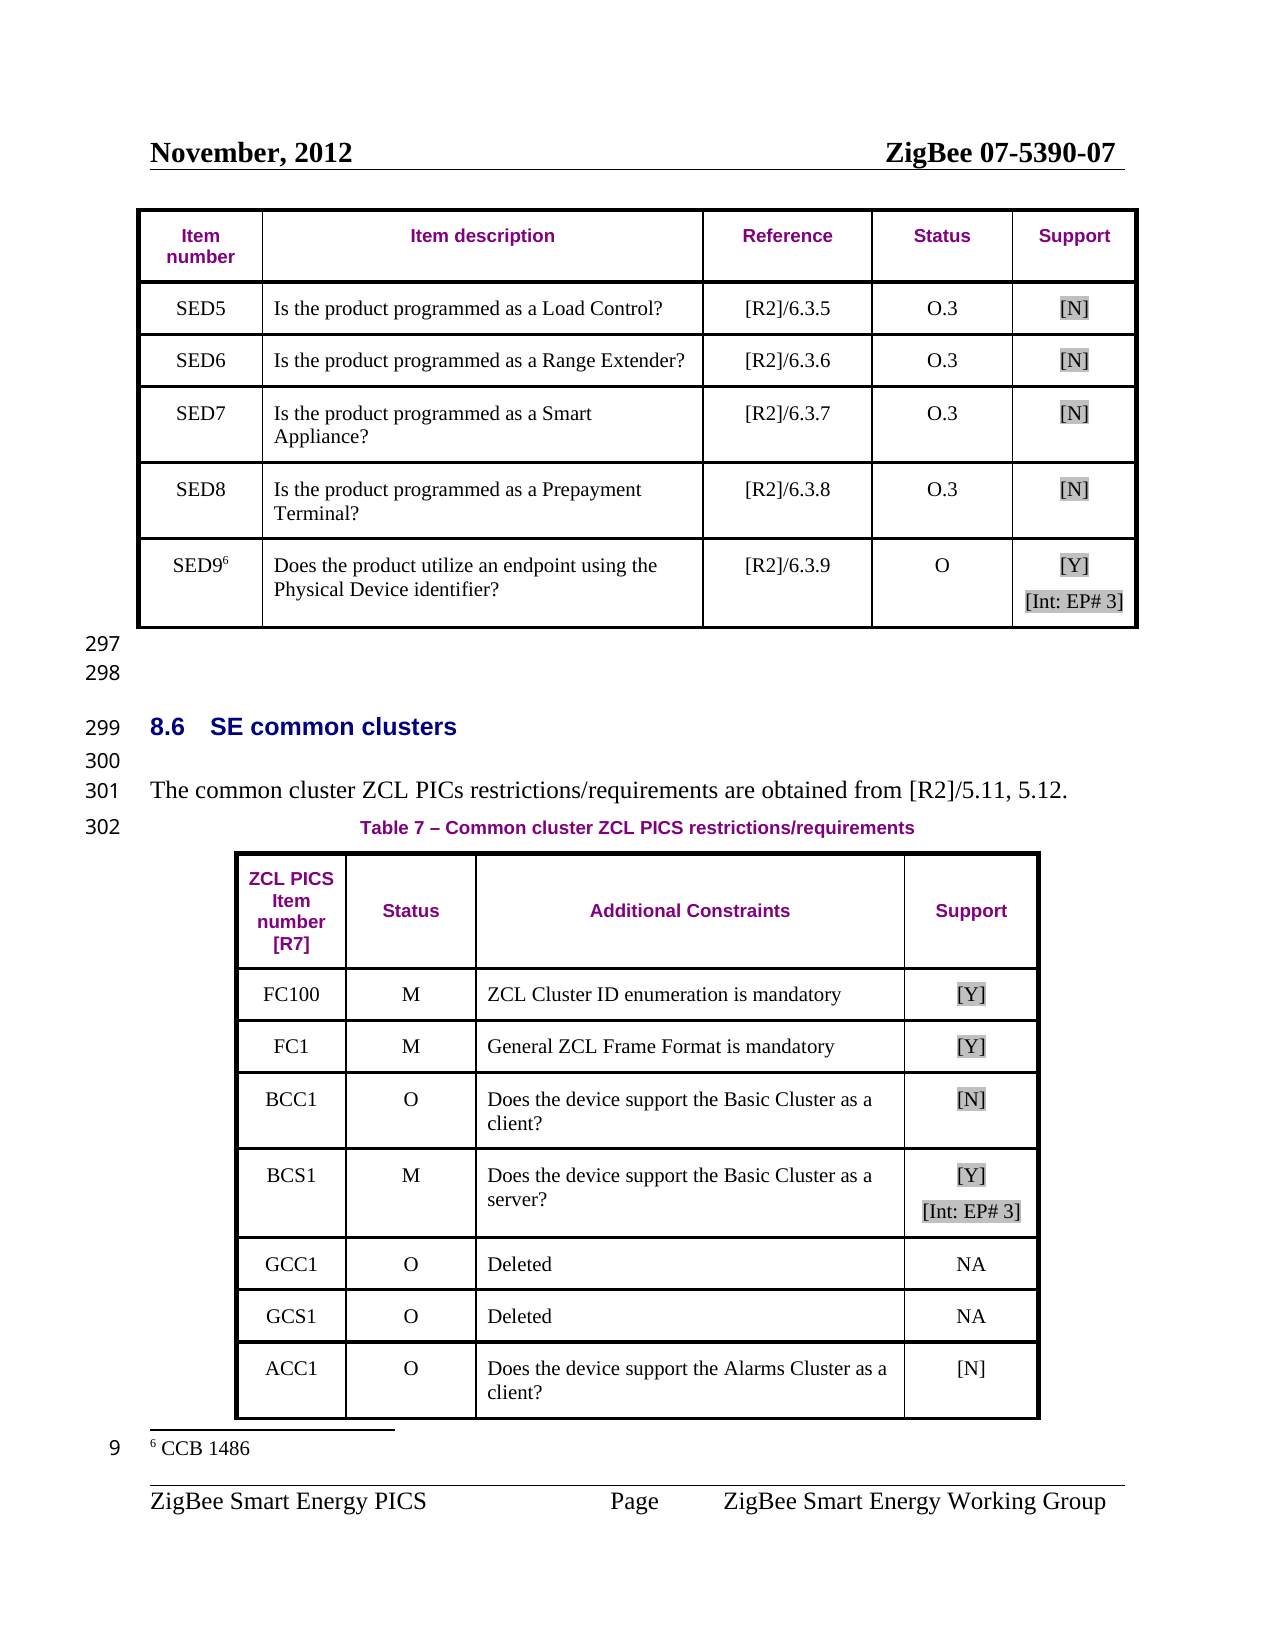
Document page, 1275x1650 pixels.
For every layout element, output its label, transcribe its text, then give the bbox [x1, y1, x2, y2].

table_cell Is the product programmed as a Prepayment Terminal? [263, 464, 702, 537]
table_cell FC1 [239, 1022, 345, 1071]
table_cell [N] [1013, 284, 1134, 333]
table_cell [Y] [Int: EP# 3] [905, 1150, 1036, 1236]
table_cell [N] [1013, 464, 1134, 537]
table_cell FC100 [239, 970, 345, 1019]
table_cell ZCL Cluster ID enumeration is mandatory [477, 970, 904, 1019]
table_cell GCS1 [239, 1291, 345, 1340]
table_cell Is the product programmed as a Range Extender? [263, 336, 702, 385]
table_cell [Y] [Int: EP# 3] [1013, 540, 1134, 626]
table_cell GCC1 [239, 1239, 345, 1288]
table_cell [R2]/6.3.8 [704, 464, 871, 537]
table_cell SED7 [141, 388, 262, 461]
table_cell [R2]/6.3.7 [704, 388, 871, 461]
table_cell [N] [905, 1344, 1036, 1417]
table_cell Does the device the Alarms Cluster as a client? [477, 1344, 904, 1417]
table_cell O.3 [873, 464, 1012, 537]
table_cell ACC1 [239, 1344, 345, 1417]
table_cell [R2]/6.3.6 [704, 336, 871, 385]
table_cell M [347, 970, 475, 1019]
table_cell O.3 [873, 284, 1012, 333]
table_cell [N] [1013, 388, 1134, 461]
table_header Reference [704, 212, 871, 280]
table_header Support [905, 856, 1036, 967]
table_header Status [873, 212, 1012, 280]
table_cell BCS1 [239, 1150, 345, 1236]
table_cell M [347, 1150, 475, 1236]
table_cell [N] [1013, 336, 1134, 385]
table_cell [Y] [905, 1022, 1036, 1071]
table_cell SED9 [141, 540, 262, 626]
table_cell O [873, 540, 1012, 626]
table_cell NA [905, 1291, 1036, 1340]
table_cell [R2]/6.3.9 [704, 540, 871, 626]
table_header Status [347, 856, 475, 967]
table_cell [N] [905, 1074, 1036, 1147]
table_cell O.3 [873, 388, 1012, 461]
table_cell SED6 [141, 336, 262, 385]
table_cell O.3 [873, 336, 1012, 385]
table_header Item number [141, 212, 262, 280]
table_header Item description [263, 212, 702, 280]
text The common cluster ZCL PICs restrictions/requirements are obtained from [R2]/5.11, 5.12. [150, 775, 1125, 804]
table_cell Is the product programmed as a Smart Appliance? [263, 388, 702, 461]
table_cell SED5 [141, 284, 262, 333]
table_cell Does the product utilize an endpoint using the Physical Device identifier? [263, 540, 702, 626]
table_cell O [347, 1074, 475, 1147]
table_cell [Y] [905, 970, 1036, 1019]
table_cell Is the product programmed as a Load Control? [263, 284, 702, 333]
table_cell O [347, 1291, 475, 1340]
table_cell Deleted [477, 1291, 904, 1340]
table_cell O [347, 1344, 475, 1417]
table_cell Does the device the Basic Cluster as a server? [477, 1150, 904, 1236]
table_cell [R2]/6.3.5 [704, 284, 871, 333]
table_cell BCC1 [239, 1074, 345, 1147]
table_header Additional Constraints [477, 856, 904, 967]
table_header ZCL PICS Item number [R7] [239, 856, 345, 967]
table_cell General ZCL Frame Format is mandatory [477, 1022, 904, 1071]
table_cell SED8 [141, 464, 262, 537]
text Table 7 – Common cluster ZCL PICS restrictions/requirements [150, 817, 1125, 838]
table_cell Does the device the Basic Cluster as a client? [477, 1074, 904, 1147]
table_cell M [347, 1022, 475, 1071]
table_cell NA [905, 1239, 1036, 1288]
table_cell Deleted [477, 1239, 904, 1288]
subtitle SE common clusters [150, 712, 1125, 740]
table_header Support [1013, 212, 1134, 280]
table_cell O [347, 1239, 475, 1288]
